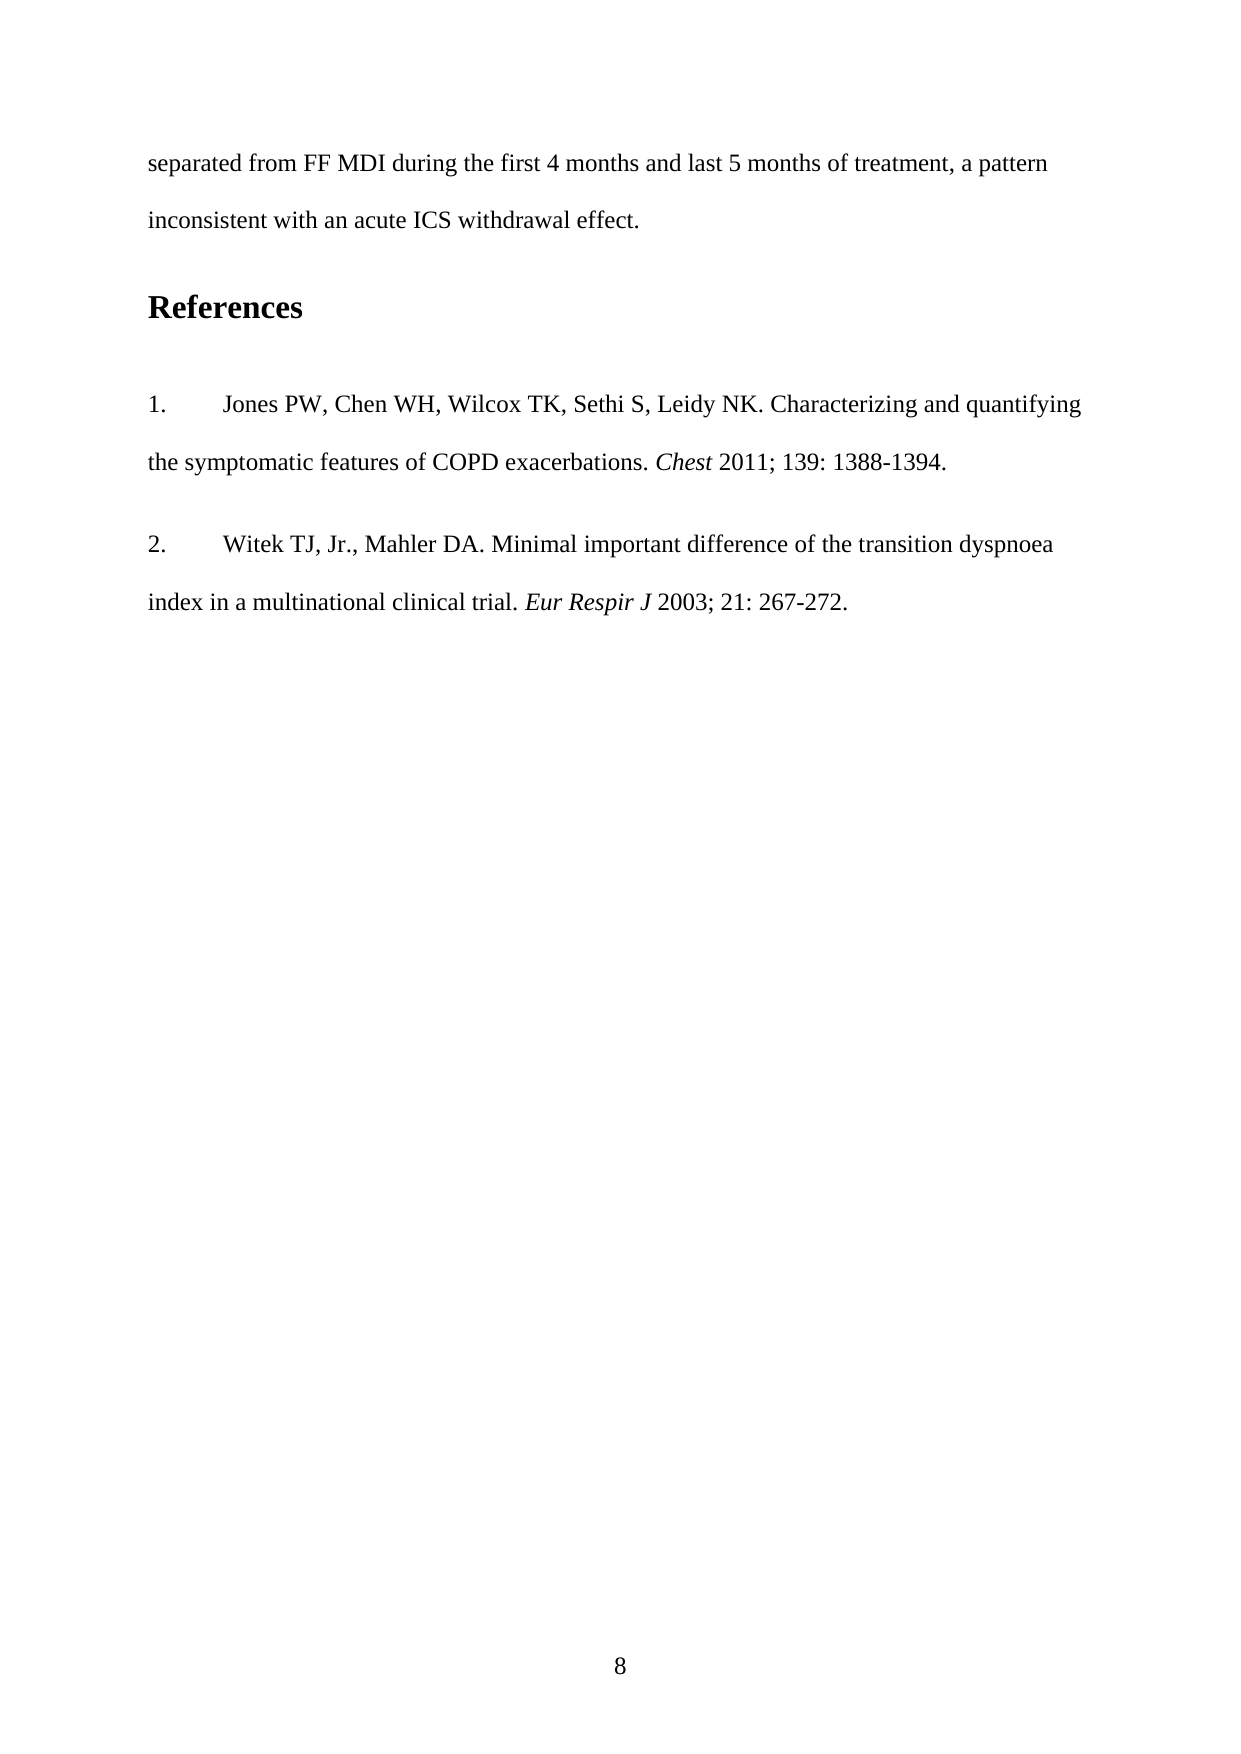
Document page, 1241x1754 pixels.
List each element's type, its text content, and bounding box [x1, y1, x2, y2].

text 2. Witek TJ, Jr., Mahler DA. Minimal important difference of the transition dyspnoea index in a multinational clinical trial. Eur Respir J 2003; 21: 267-272. [148, 529, 1092, 616]
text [148, 148, 1092, 234]
text 1. Jones PW, Chen WH, Wilcox TK, Sethi S, Leidy NK. Characterizing and quantifying the symptomatic features of COPD exacerbations. Chest 2011; 139: 1388-1394. [148, 389, 1092, 476]
subtitle References [148, 288, 1092, 326]
